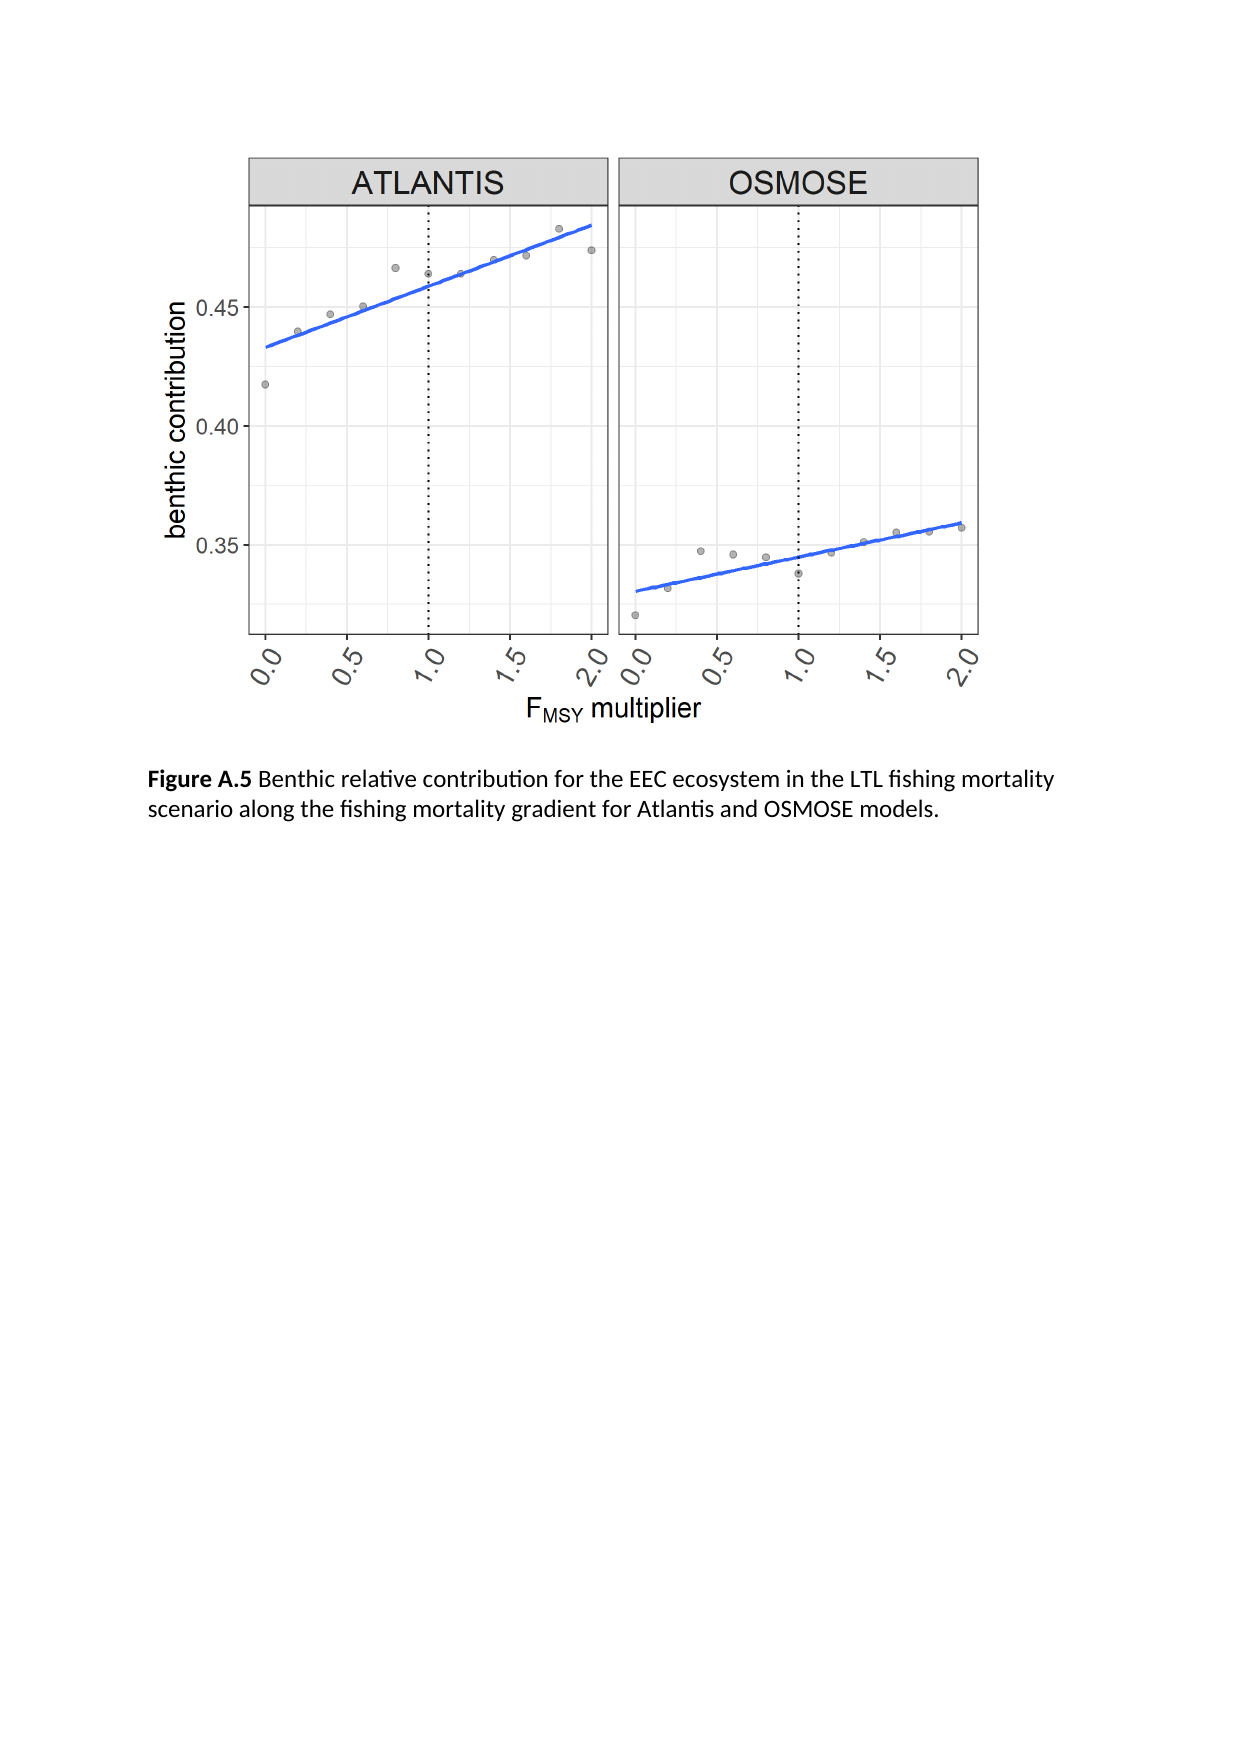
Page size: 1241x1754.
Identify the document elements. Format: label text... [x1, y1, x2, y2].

picture [153, 147, 989, 739]
text Figure A.5 Benthic relative contribution for the EEC ecosystem in the LTL fishing mortality scenario along the fishing mortality gradient for Atlantis and OSMOSE models. [148, 763, 1093, 824]
